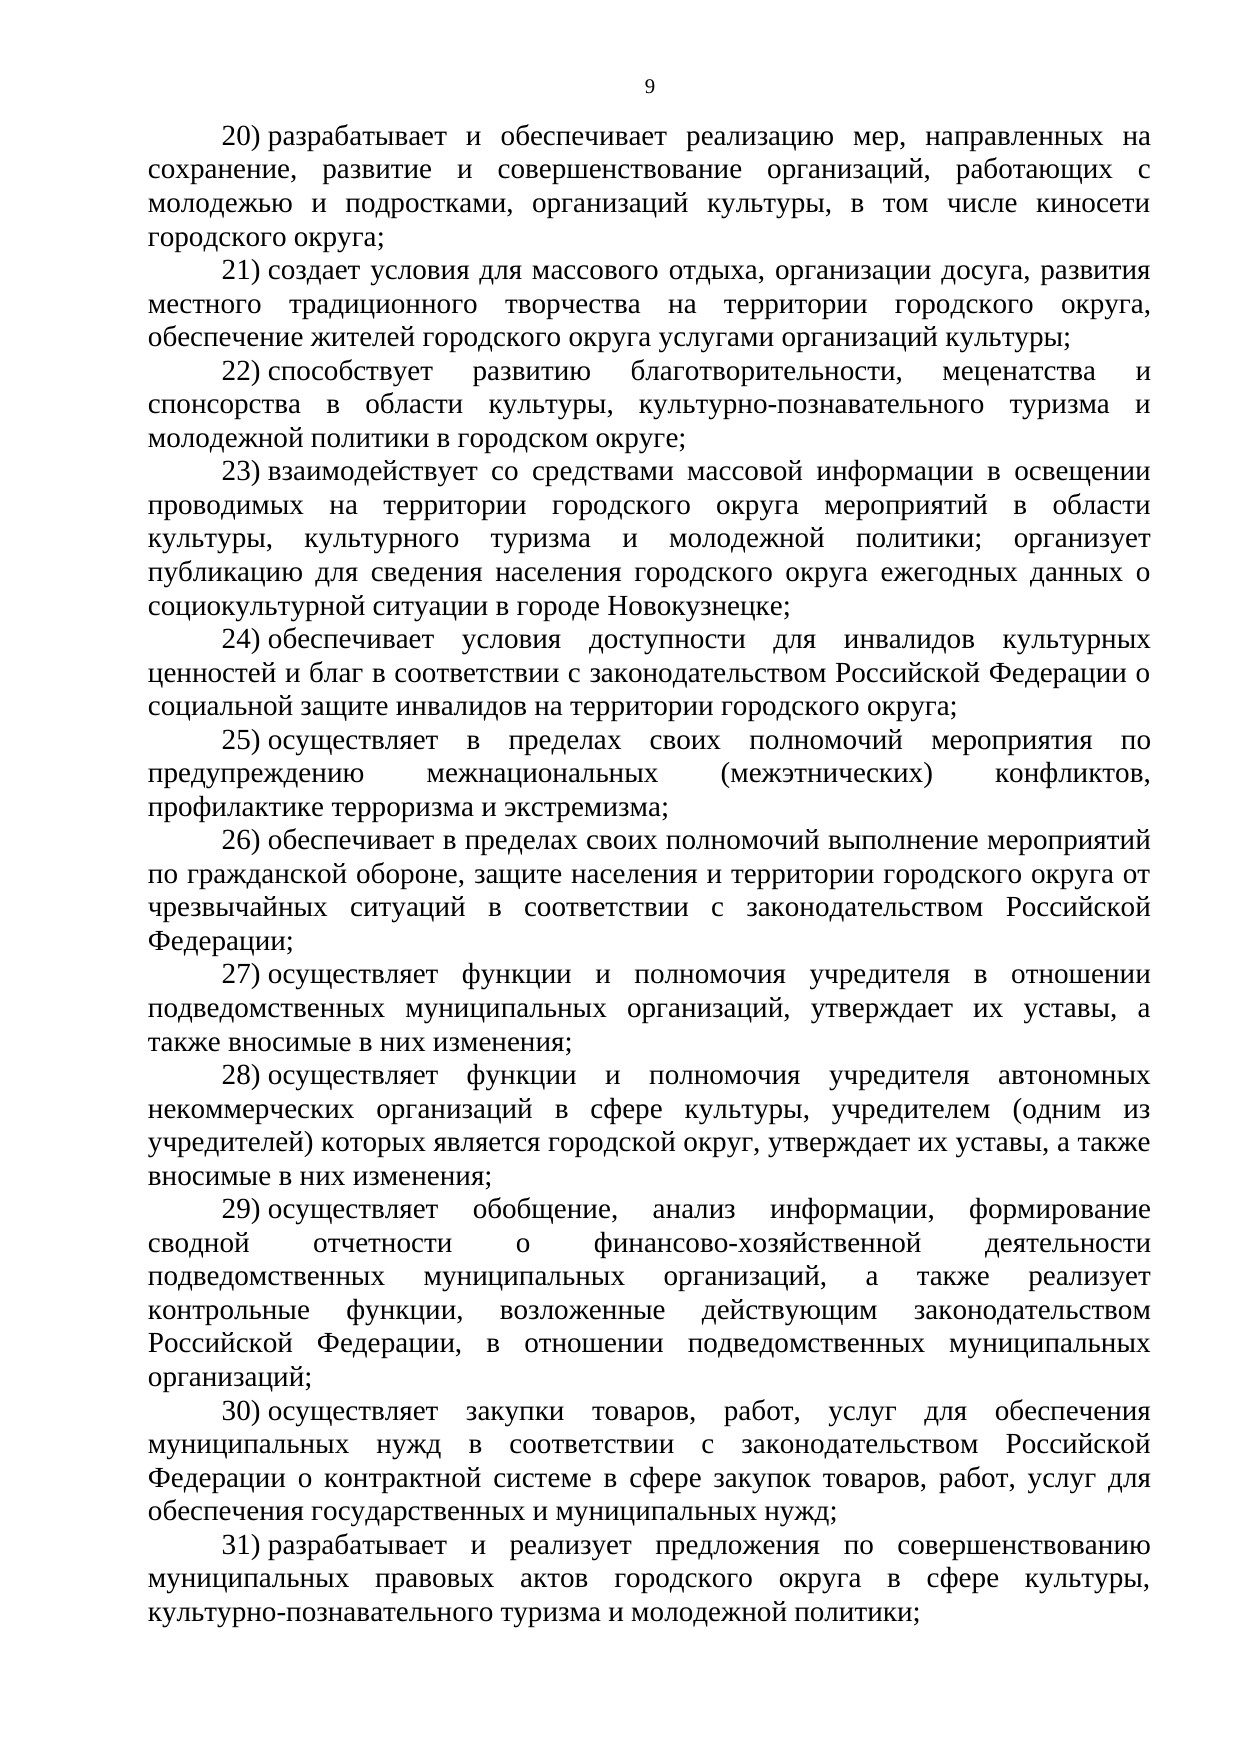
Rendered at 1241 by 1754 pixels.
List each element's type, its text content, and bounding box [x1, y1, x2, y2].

text 23) взаимодействует со средствами массовой информации в освещении проводимых на территории городского округа мероприятий в области культуры, культурного туризма и молодежной политики; организует публикацию для сведения населения городского округа ежегодных данных о социокультурной ситуации в городе Новокузнецке; [148, 453, 1152, 621]
text 30) осуществляет закупки товаров, работ, услуг для обеспечения муниципальных нужд в соответствии с законодательством Российской Федерации о контрактной системе в сфере закупок товаров, работ, услуг для обеспечения государственных и муниципальных нужд; [148, 1393, 1152, 1527]
text 28) осуществляет функции и полномочия учредителя автономных некоммерческих организаций в сфере культуры, учредителем (одним из учредителей) которых является городской округ, утверждает их уставы, а также вносимые в них изменения; [148, 1057, 1152, 1191]
text 24) обеспечивает условия доступности для инвалидов культурных ценностей и благ в соответствии с законодательством Российской Федерации о социальной защите инвалидов на территории городского округа; [148, 621, 1152, 722]
text 22) способствует развитию благотворительности, меценатства и спонсорства в области культуры, культурно-познавательного туризма и молодежной политики в городском округе; [148, 353, 1152, 453]
text 31) разрабатывает и реализует предложения по совершенствованию муниципальных правовых актов городского округа в сфере культуры, культурно-познавательного туризма и молодежной политики; [148, 1527, 1152, 1627]
text 26) обеспечивает в пределах своих полномочий выполнение мероприятий по гражданской обороне, защите населения и территории городского округа от чрезвычайных ситуаций в соответствии с законодательством Российской Федерации; [148, 822, 1152, 957]
text 27) осуществляет функции и полномочия учредителя в отношении подведомственных муниципальных организаций, утверждает их уставы, а также вносимые в них изменения; [148, 957, 1152, 1057]
text 29) осуществляет обобщение, анализ информации, формирование сводной отчетности о финансово-хозяйственной деятельности подведомственных муниципальных организаций, а также реализует контрольные функции, возложенные действующим законодательством Российской Федерации, в отношении подведомственных муниципальных организаций; [148, 1191, 1152, 1393]
text 25) осуществляет в пределах своих полномочий мероприятия по предупреждению межнациональных (межэтнических) конфликтов, профилактике терроризма и экстремизма; [148, 722, 1152, 822]
text 21) создает условия для массового отдыха, организации досуга, развития местного традиционного творчества на территории городского округа, обеспечение жителей городского округа услугами организаций культуры; [148, 252, 1152, 353]
text 20) разрабатывает и обеспечивает реализацию мер, направленных на сохранение, развитие и совершенствование организаций, работающих с молодежью и подростками, организаций культуры, в том числе киносети городского округа; [148, 118, 1152, 252]
